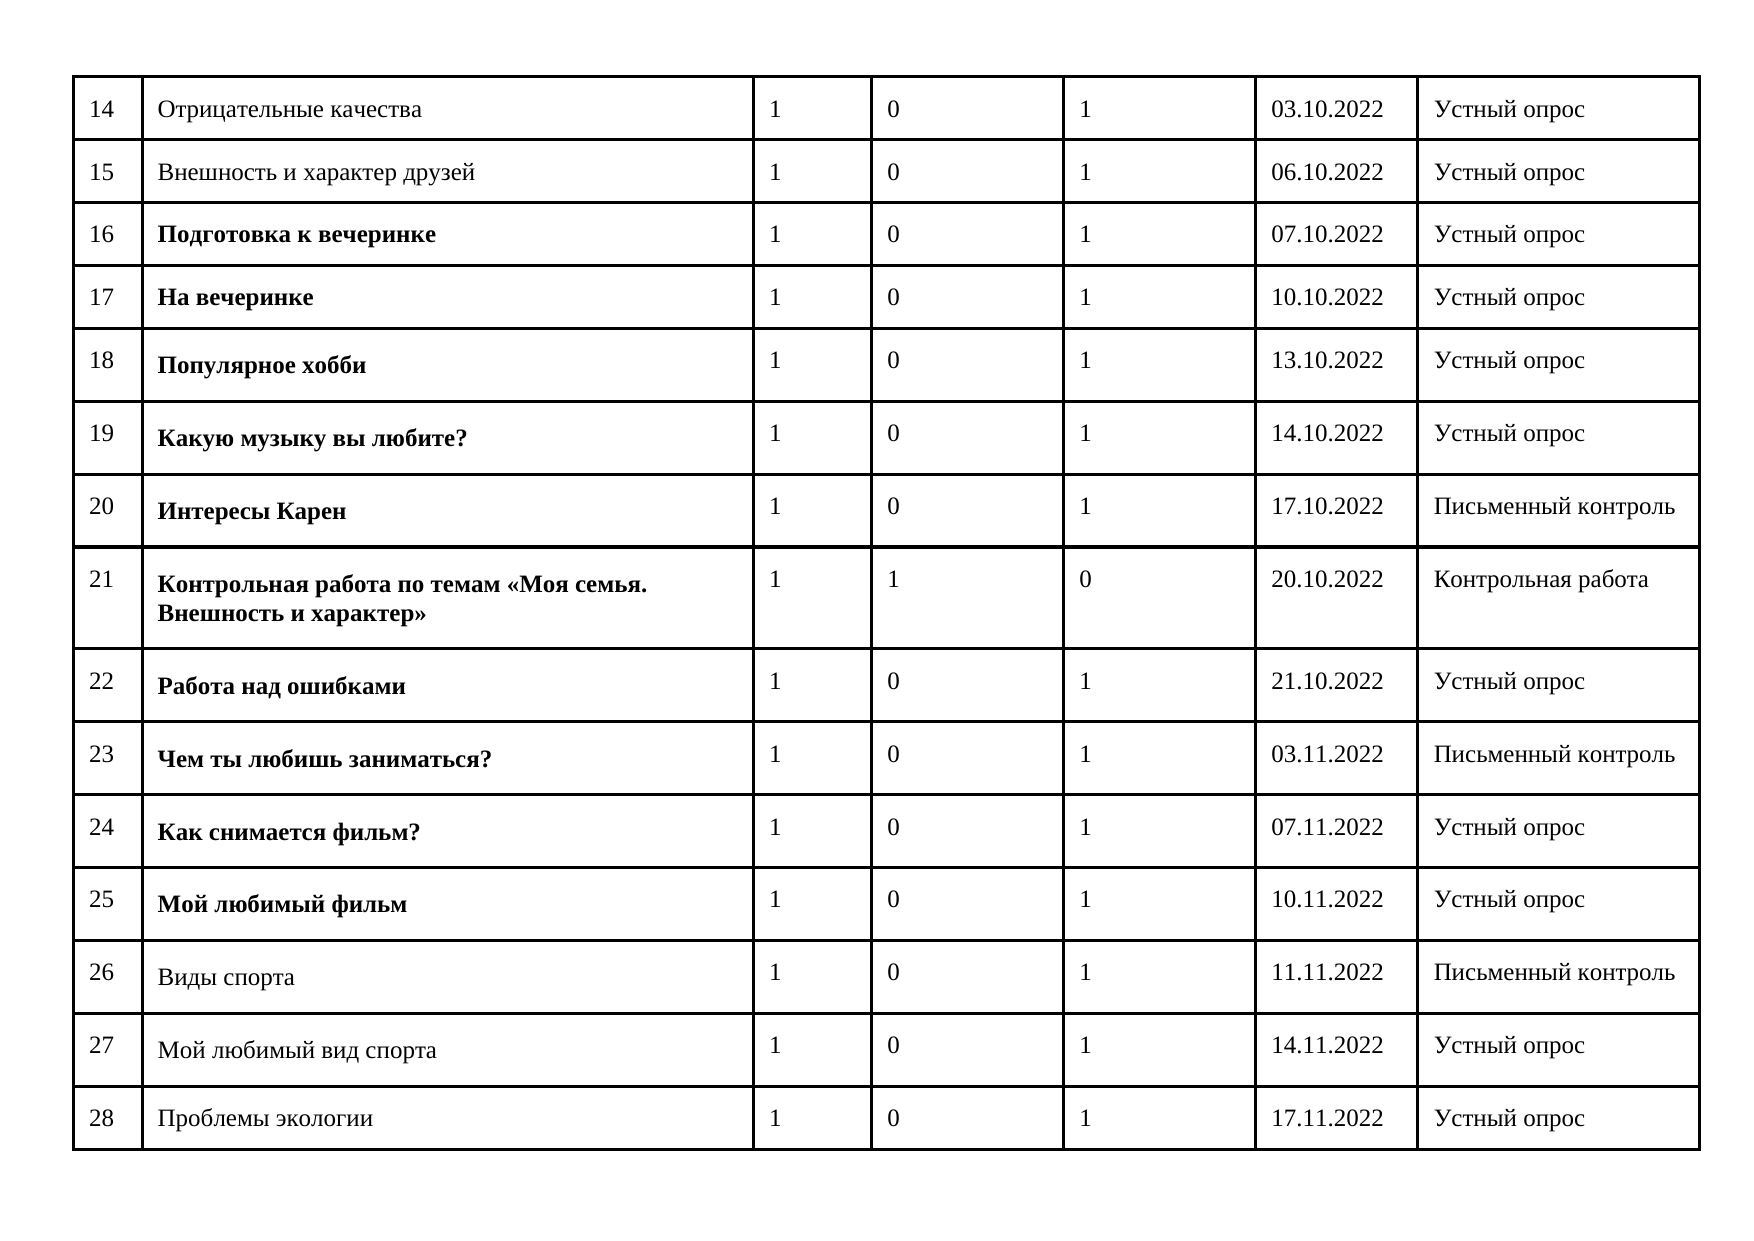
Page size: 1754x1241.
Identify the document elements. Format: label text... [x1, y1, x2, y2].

table_cell Устный опрос [1419, 869, 1698, 939]
table_cell 1 [755, 78, 870, 138]
table_cell 1 [1065, 204, 1254, 264]
table_cell 21.10.2022 [1257, 650, 1416, 720]
table_cell 0 [873, 141, 1062, 201]
table_cell 1 [755, 942, 870, 1012]
table_cell 14 [75, 78, 141, 138]
table_cell 28 [75, 1088, 141, 1147]
table_cell 21 [75, 549, 141, 647]
table_cell 0 [873, 78, 1062, 138]
table_cell Устный опрос [1419, 796, 1698, 866]
table_cell Устный опрос [1419, 267, 1698, 327]
table_cell Контрольная работа [1419, 549, 1698, 647]
table_cell 1 [1065, 796, 1254, 866]
table_cell 1 [755, 723, 870, 793]
table_cell Популярное хобби [144, 330, 752, 399]
table_cell 1 [755, 650, 870, 720]
table_cell Мой любимый фильм [144, 869, 752, 939]
table_cell 0 [1065, 549, 1254, 647]
table_cell Чем ты любишь заниматься? [144, 723, 752, 793]
table_cell Внешность и характер друзей [144, 141, 752, 201]
table_cell 25 [75, 869, 141, 939]
table_cell Устный опрос [1419, 204, 1698, 264]
table_cell 1 [1065, 476, 1254, 545]
table_cell 1 [1065, 1088, 1254, 1147]
table_cell Отрицательные качества [144, 78, 752, 138]
table_cell 0 [873, 204, 1062, 264]
table_cell 16 [75, 204, 141, 264]
table_cell 22 [75, 650, 141, 720]
table_cell Письменный контроль [1419, 942, 1698, 1012]
table_cell 18 [75, 330, 141, 399]
table_cell Письменный контроль [1419, 476, 1698, 545]
table_cell Устный опрос [1419, 1088, 1698, 1147]
table_cell 11.11.2022 [1257, 942, 1416, 1012]
table_cell Устный опрос [1419, 330, 1698, 399]
table_cell 26 [75, 942, 141, 1012]
table_cell Как снимается фильм? [144, 796, 752, 866]
table_cell 0 [873, 1015, 1062, 1084]
table_cell 1 [755, 1088, 870, 1147]
table_cell Виды спорта [144, 942, 752, 1012]
table_cell 1 [755, 549, 870, 647]
table_cell 1 [755, 141, 870, 201]
table_cell 1 [755, 403, 870, 472]
table_cell 17.10.2022 [1257, 476, 1416, 545]
table_cell 07.11.2022 [1257, 796, 1416, 866]
table_cell 1 [1065, 141, 1254, 201]
table_cell 1 [755, 869, 870, 939]
table_cell 1 [1065, 330, 1254, 399]
table_cell 0 [873, 330, 1062, 399]
table_cell 1 [1065, 723, 1254, 793]
table_cell Устный опрос [1419, 650, 1698, 720]
table_cell Устный опрос [1419, 403, 1698, 472]
table_cell Контрольная работа по темам «Моя семья. Внешность и характер» [144, 549, 752, 647]
table_cell 19 [75, 403, 141, 472]
table_cell 17.11.2022 [1257, 1088, 1416, 1147]
table_cell 1 [755, 796, 870, 866]
table_cell 0 [873, 942, 1062, 1012]
table_cell На вечеринке [144, 267, 752, 327]
table_cell 0 [873, 267, 1062, 327]
table_cell Интересы Карен [144, 476, 752, 545]
table_cell 1 [1065, 267, 1254, 327]
table_cell 20.10.2022 [1257, 549, 1416, 647]
table_cell 06.10.2022 [1257, 141, 1416, 201]
table_cell 20 [75, 476, 141, 545]
table_cell 13.10.2022 [1257, 330, 1416, 399]
table_cell Устный опрос [1419, 78, 1698, 138]
table_cell 27 [75, 1015, 141, 1084]
table_cell 1 [755, 476, 870, 545]
table_cell 0 [873, 723, 1062, 793]
table_cell Мой любимый вид спорта [144, 1015, 752, 1084]
table_cell 07.10.2022 [1257, 204, 1416, 264]
table_cell 0 [873, 403, 1062, 472]
table_cell Устный опрос [1419, 1015, 1698, 1084]
table_cell 17 [75, 267, 141, 327]
table_cell 1 [755, 330, 870, 399]
table_cell 0 [873, 650, 1062, 720]
table_cell 1 [1065, 942, 1254, 1012]
table_cell Устный опрос [1419, 141, 1698, 201]
table_cell 1 [755, 267, 870, 327]
table_cell 1 [755, 204, 870, 264]
table_cell 14.10.2022 [1257, 403, 1416, 472]
table_cell Какую музыку вы любите? [144, 403, 752, 472]
table_cell 10.10.2022 [1257, 267, 1416, 327]
table_cell Письменный контроль [1419, 723, 1698, 793]
table_cell 14.11.2022 [1257, 1015, 1416, 1084]
table_cell Проблемы экологии [144, 1088, 752, 1147]
table_cell 1 [755, 1015, 870, 1084]
table_cell 03.11.2022 [1257, 723, 1416, 793]
table_cell 03.10.2022 [1257, 78, 1416, 138]
table_cell 1 [1065, 78, 1254, 138]
table_cell 1 [1065, 403, 1254, 472]
table_cell Подготовка к вечеринке [144, 204, 752, 264]
table_cell 24 [75, 796, 141, 866]
table_cell 23 [75, 723, 141, 793]
table_cell 1 [1065, 1015, 1254, 1084]
table_cell 0 [873, 869, 1062, 939]
table_cell 0 [873, 1088, 1062, 1147]
table_cell 0 [873, 476, 1062, 545]
table_cell 15 [75, 141, 141, 201]
table_cell Работа над ошибками [144, 650, 752, 720]
table_cell 0 [873, 796, 1062, 866]
table_cell 1 [1065, 869, 1254, 939]
table_cell 1 [873, 549, 1062, 647]
table_cell 1 [1065, 650, 1254, 720]
table_cell 10.11.2022 [1257, 869, 1416, 939]
